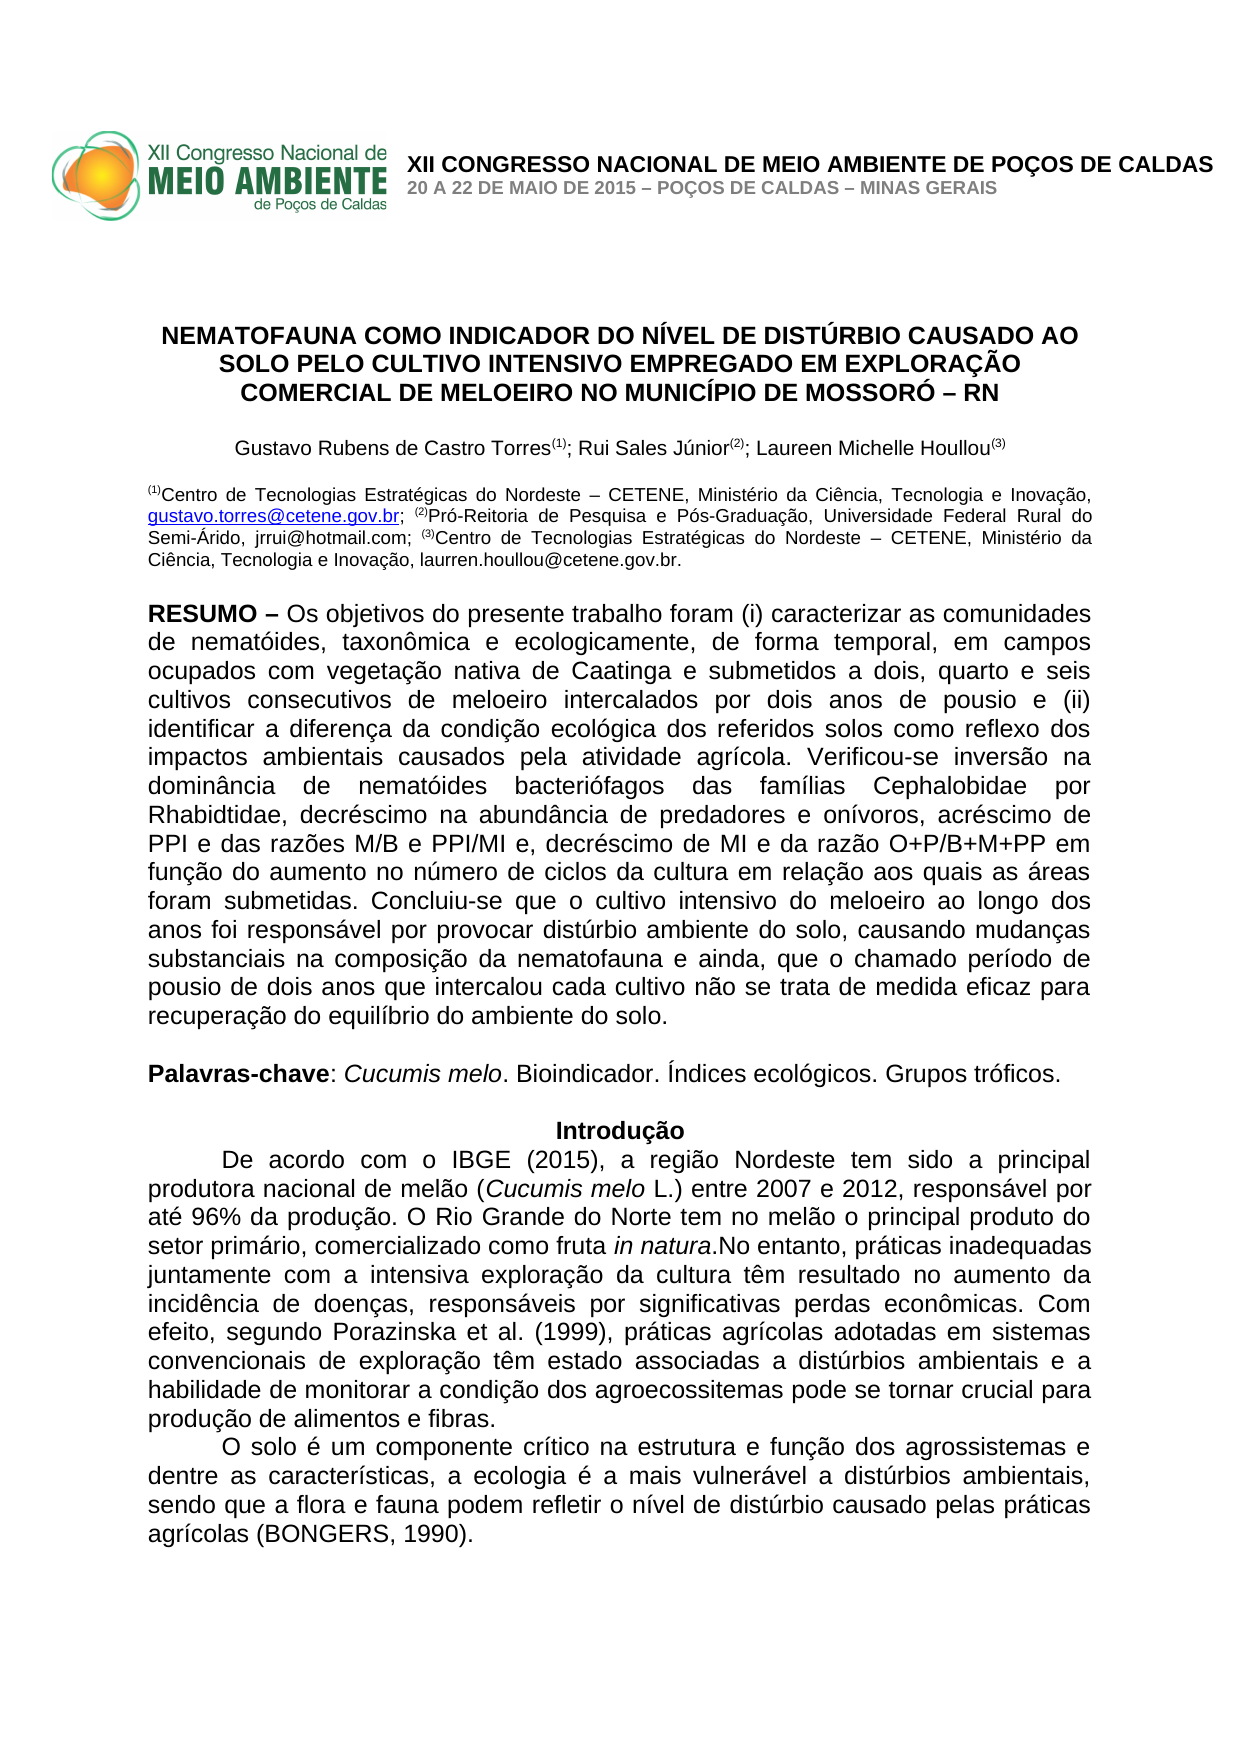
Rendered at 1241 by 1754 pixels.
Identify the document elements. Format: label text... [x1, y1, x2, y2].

picture [51, 131, 387, 221]
text RESUMO – Os objetivos do presente trabalho foram (i) caracterizar as comunidades de nematóides, taxonômica e ecologicamente, de forma temporal, em campos ocupados com vegetação nativa de Caatinga e submetidos a dois, quarto e seis cultivos consecutivos de meloeiro intercalados por dois anos de pousio e (ii) identificar a diferença da condição ecológica dos referidos solos como reflexo dos impactos ambientais causados pela atividade agrícola. Verificou-se inversão na dominância de nematóides bacteriófagos das famílias Cephalobidae por Rhabidtidae, decréscimo na abundância de predadores e onívoros, acréscimo de PPI e das razões M/B e PPI/MI e, decréscimo de MI e da razão O+P/B+M+PP em função do aumento no número de ciclos da cultura em relação aos quais as áreas foram submetidas. Concluiu-se que o cultivo intensivo do meloeiro ao longo dos anos foi responsável por provocar distúrbio ambiente do solo, causando mudanças substanciais na composição da nematofauna e ainda, que o chamado período de pousio de dois anos que intercalou cada cultivo não se trata de medida eficaz para recuperação do equilíbrio do ambiente do solo. [148, 599, 1092, 1030]
text Palavras-chave: Cucumis melo. Bioindicador. Índices ecológicos. Grupos tróficos. [148, 1059, 1092, 1087]
text Introdução [148, 1116, 1092, 1145]
text De acordo com o IBGE (2015), a região Nordeste tem sido a principal produtora nacional de melão (Cucumis melo L.) entre 2007 e 2012, responsável por até 96% da produção. O Rio Grande do Norte tem no melão o principal produto do setor primário, comercializado como fruta in natura.No entanto, práticas inadequadas juntamente com a intensiva exploração da cultura têm resultado no aumento da incidência de doenças, responsáveis por significativas perdas econômicas. Com efeito, segundo Porazinska et al. (1999), práticas agrícolas adotadas em sistemas convencionais de exploração têm estado associadas a distúrbios ambientais e a habilidade de monitorar a condição dos agroecossitemas pode se tornar crucial para produção de alimentos e fibras. [148, 1145, 1092, 1432]
text Gustavo Rubens de Castro Torres(1); Rui Sales Júnior(2); Laureen Michelle Houllou(3) [148, 436, 1092, 460]
text O solo é um componente crítico na estrutura e função dos agrossistemas e dentre as características, a ecologia é a mais vulnerável a distúrbios ambientais, sendo que a flora e fauna podem refletir o nível de distúrbio causado pelas práticas agrícolas (BONGERS, 1990). [148, 1432, 1092, 1547]
text NEMATOFAUNA COMO INDICADOR DO NÍVEL DE DISTÚRBIO CAUSADO AO SOLO PELO CULTIVO INTENSIVO EMPREGADO EM EXPLORAÇÃO COMERCIAL DE MELOEIRO NO MUNICÍPIO DE MOSSORÓ – RN [148, 321, 1092, 407]
text (1)Centro de Tecnologias Estratégicas do Nordeste – CETENE, Ministério da Ciência, Tecnologia e Inovação, gustavo.torres@cetene.gov.br; (2)Pró-Reitoria de Pesquisa e Pós-Graduação, Universidade Federal Rural do Semi-Árido, jrrui@hotmail.com; (3)Centro de Tecnologias Estratégicas do Nordeste – CETENE, Ministério da Ciência, Tecnologia e Inovação, laurren.houllou@cetene.gov.br. [148, 484, 1092, 570]
